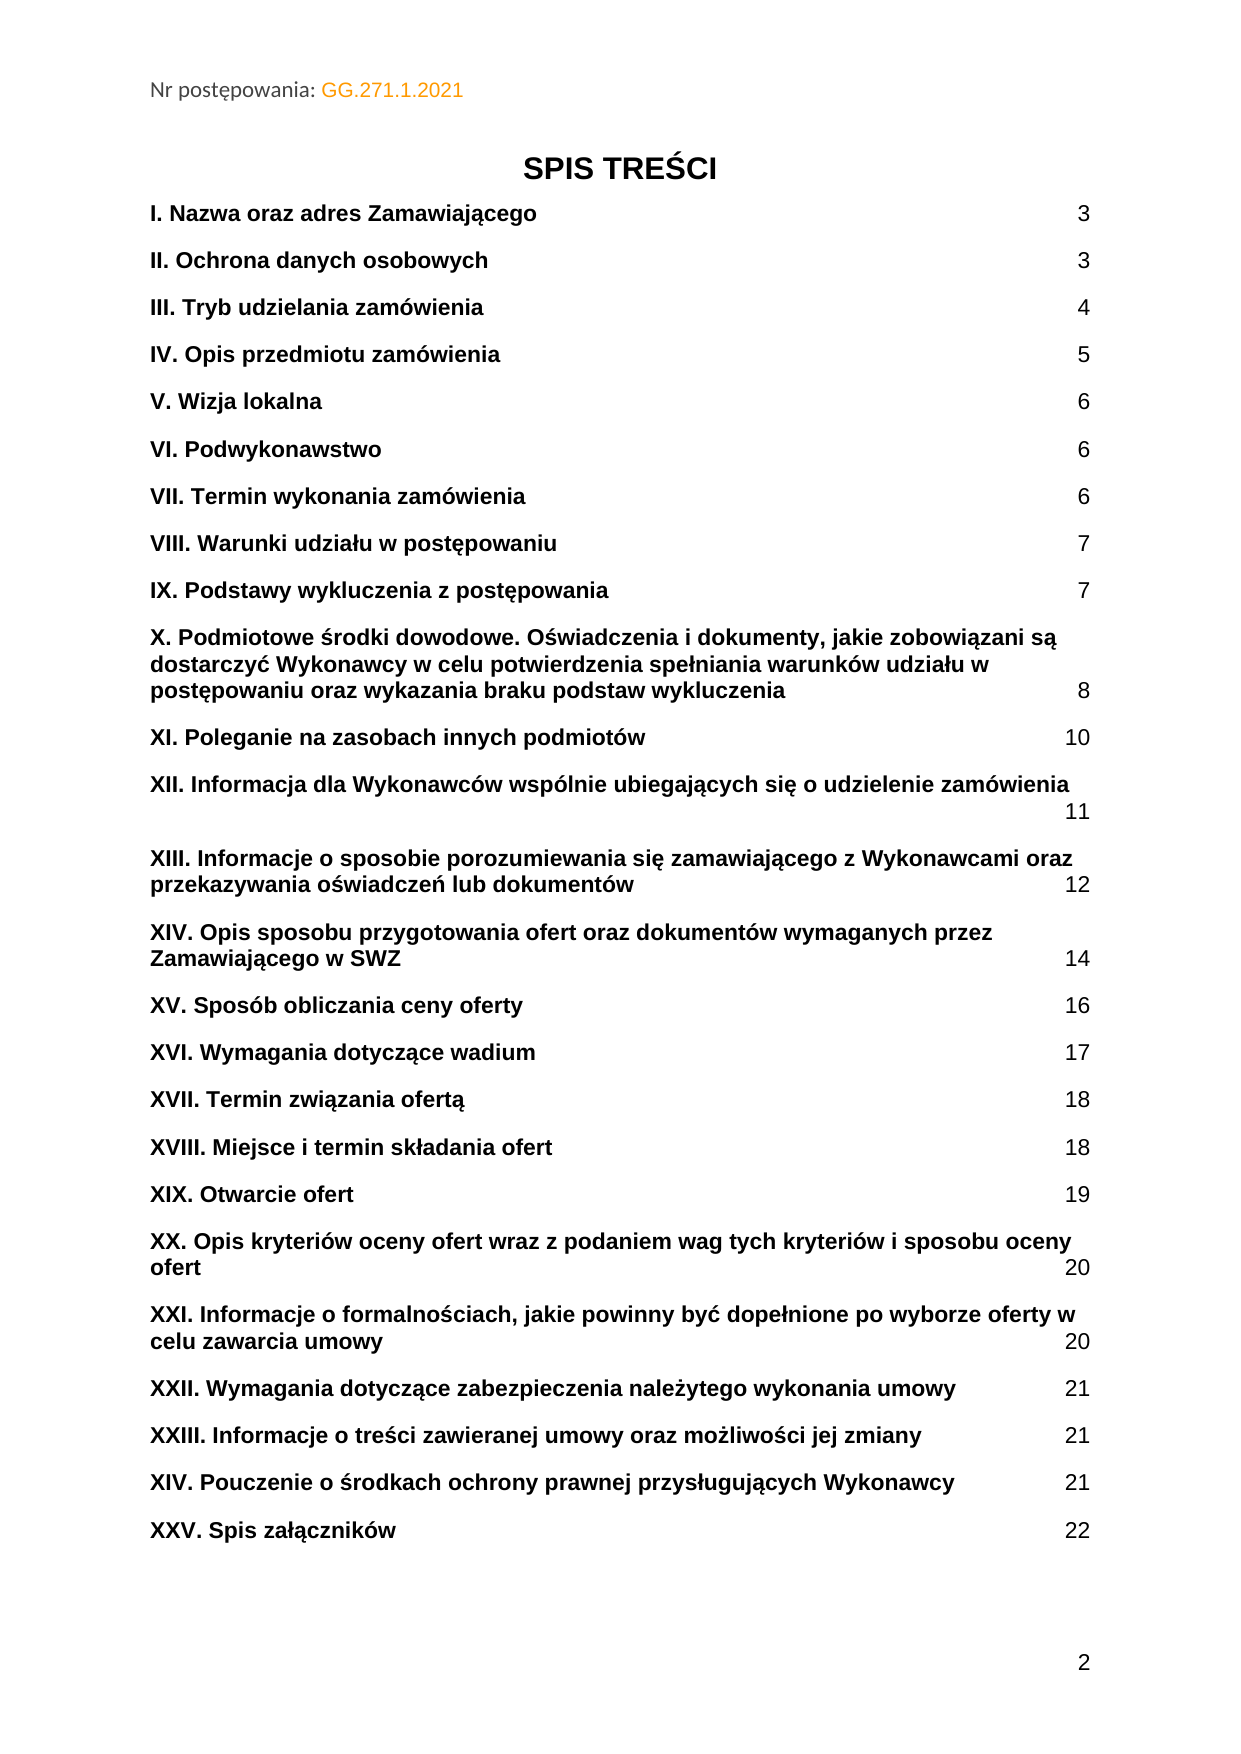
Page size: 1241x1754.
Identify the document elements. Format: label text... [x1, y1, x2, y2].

text SPIS TREŚCI [150, 150, 1090, 186]
